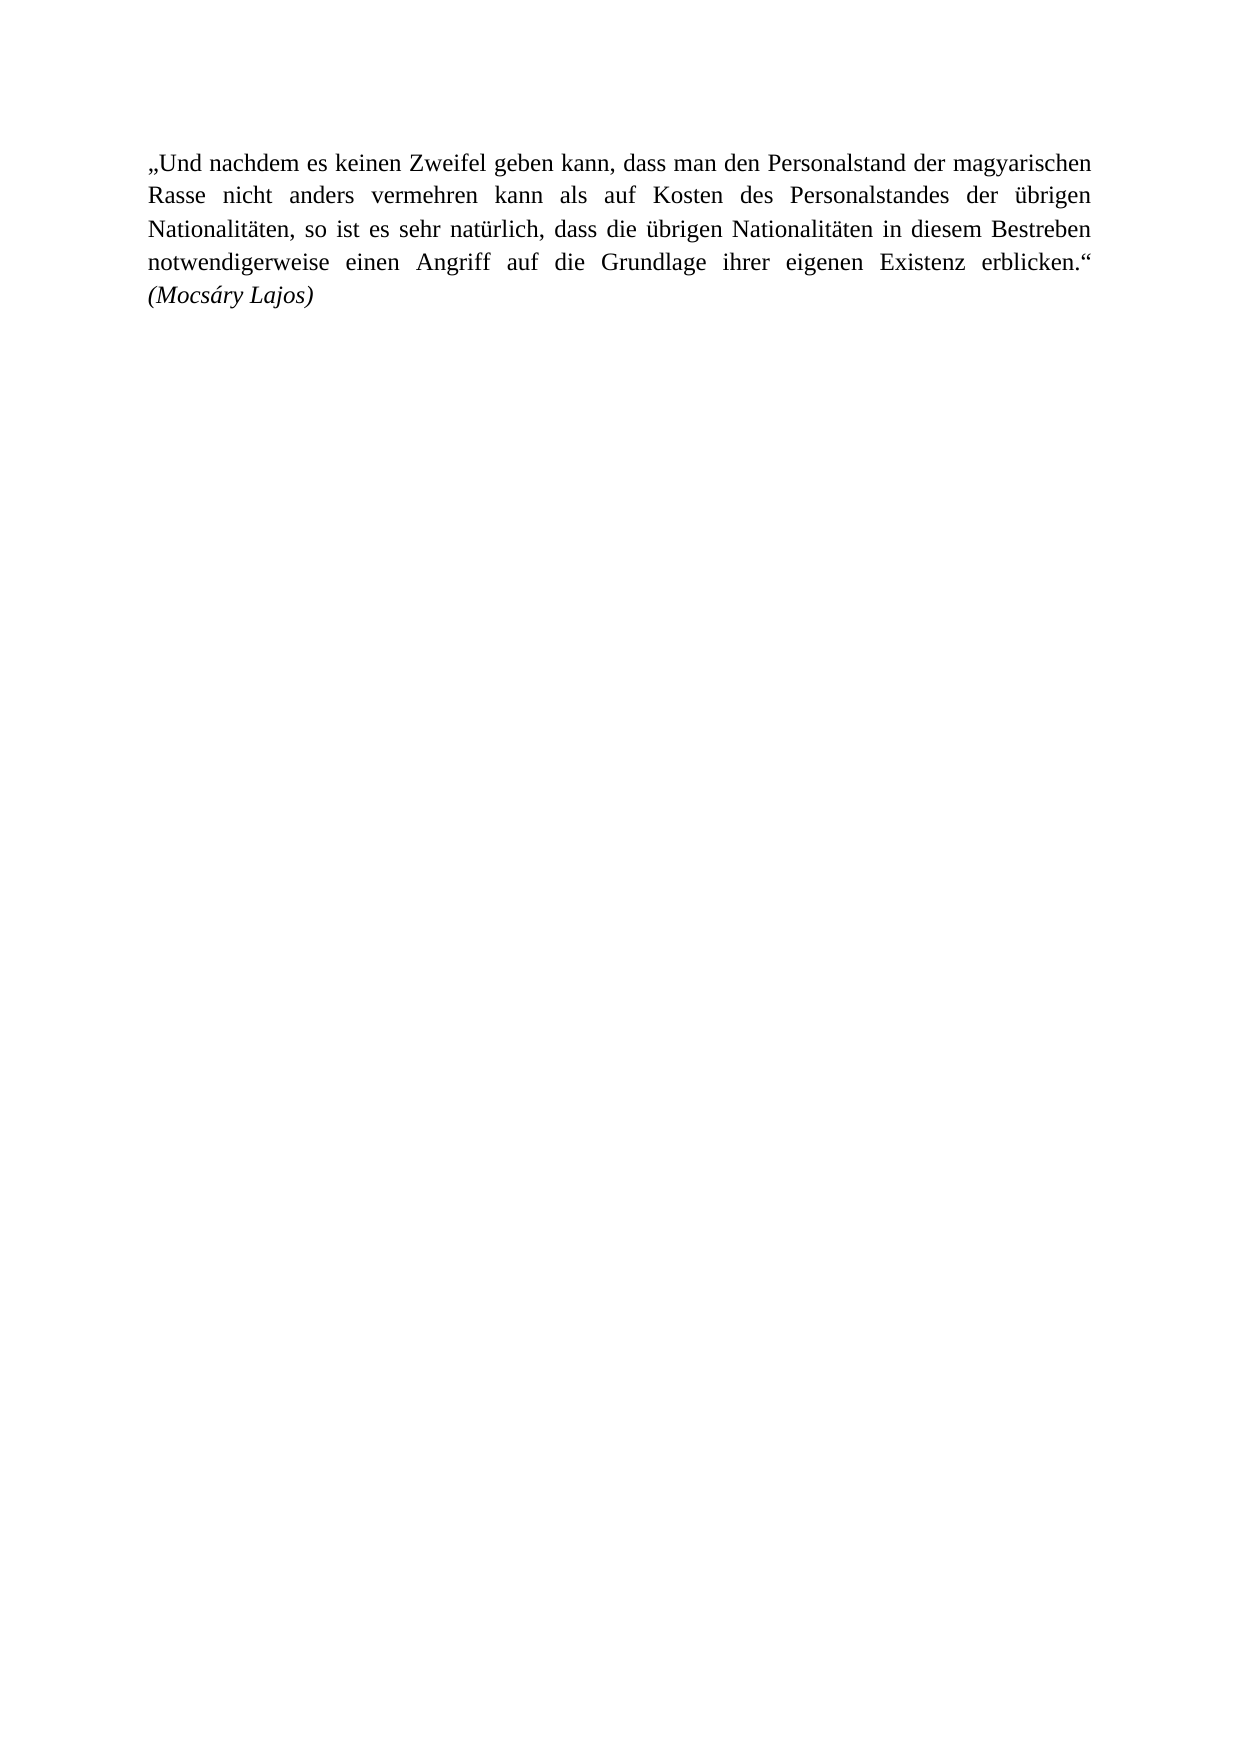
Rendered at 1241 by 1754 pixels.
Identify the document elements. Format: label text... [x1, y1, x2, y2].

text „Und nachdem es keinen Zweifel geben kann, dass man den Personalstand der magyarischen Rasse nicht anders vermehren kann als auf Kosten des Personalstandes der übrigen Nationalitäten, so ist es sehr natürlich, dass die übrigen Nationalitäten in diesem Bestreben notwendigerweise einen Angriff auf die Grundlage ihrer eigenen Existenz erblicken.“ (Mocsáry Lajos) [148, 148, 1093, 308]
